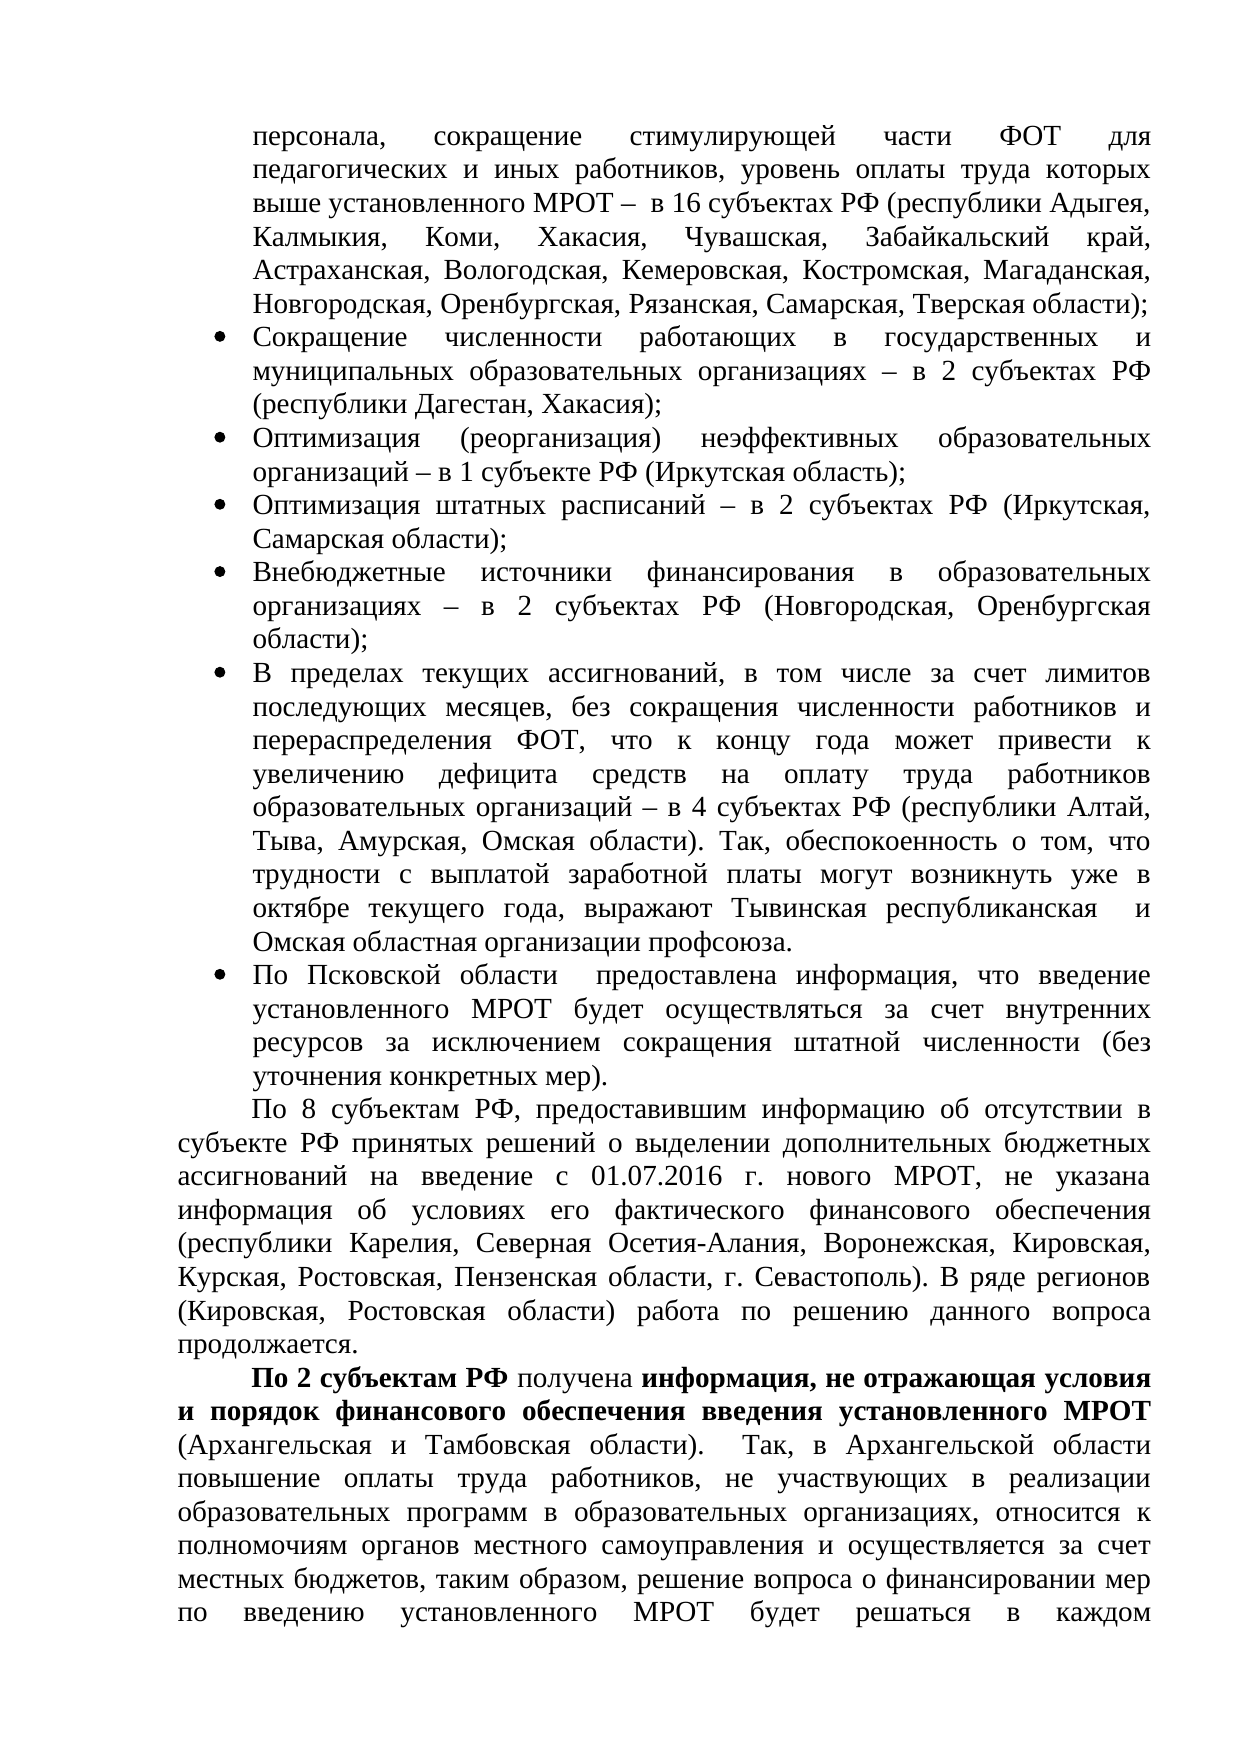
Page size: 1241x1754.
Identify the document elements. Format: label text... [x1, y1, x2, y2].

list Сокращение численности работающих в государственных и муниципальных образовательных организациях – в 2 субъектах РФ (республики Дагестан, Хакасия); [215, 319, 1152, 420]
list Оптимизация (реорганизация) неэффективных образовательных организаций – в 1 субъекте РФ (Иркутская область); [215, 420, 1152, 487]
list По Псковской области предоставлена информация, что введение установленного МРОТ будет осуществляться за счет внутренних ресурсов за исключением сокращения штатной численности (без уточнения конкретных мер). [215, 957, 1152, 1091]
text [177, 1360, 1152, 1628]
list Оптимизация штатных расписаний – в 2 субъектах РФ (Иркутская, Самарская области); [215, 487, 1152, 554]
text По 8 субъектам РФ, предоставившим информацию об отсутствии в субъекте РФ принятых решений о выделении дополнительных бюджетных ассигнований на введение с 01.07.2016 г. нового МРОТ, не указана информация об условиях его фактического финансового обеспечения (республики Карелия, Северная Осетия-Алания, Воронежская, Кировская, Курская, Ростовская, Пензенская области, г. Севастополь). В ряде регионов (Кировская, Ростовская области) работа по решению данного вопроса продолжается. [177, 1091, 1152, 1360]
list В пределах текущих ассигнований, в том числе за счет лимитов последующих месяцев, без сокращения численности работников и перераспределения ФОТ, что к концу года может привести к увеличению дефицита средств на оплату труда работников образовательных организаций – в 4 субъектах РФ (республики Алтай, Тыва, Амурская, Омская области). Так, обеспокоенность о том, что трудности с выплатой заработной платы могут возникнуть уже в октябре текущего года, выражают Тывинская республиканская и Омская областная организации профсоюза. [215, 655, 1152, 957]
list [215, 118, 1152, 319]
list Внебюджетные источники финансирования в образовательных организациях – в 2 субъектах РФ (Новгородская, Оренбургская области); [215, 554, 1152, 655]
